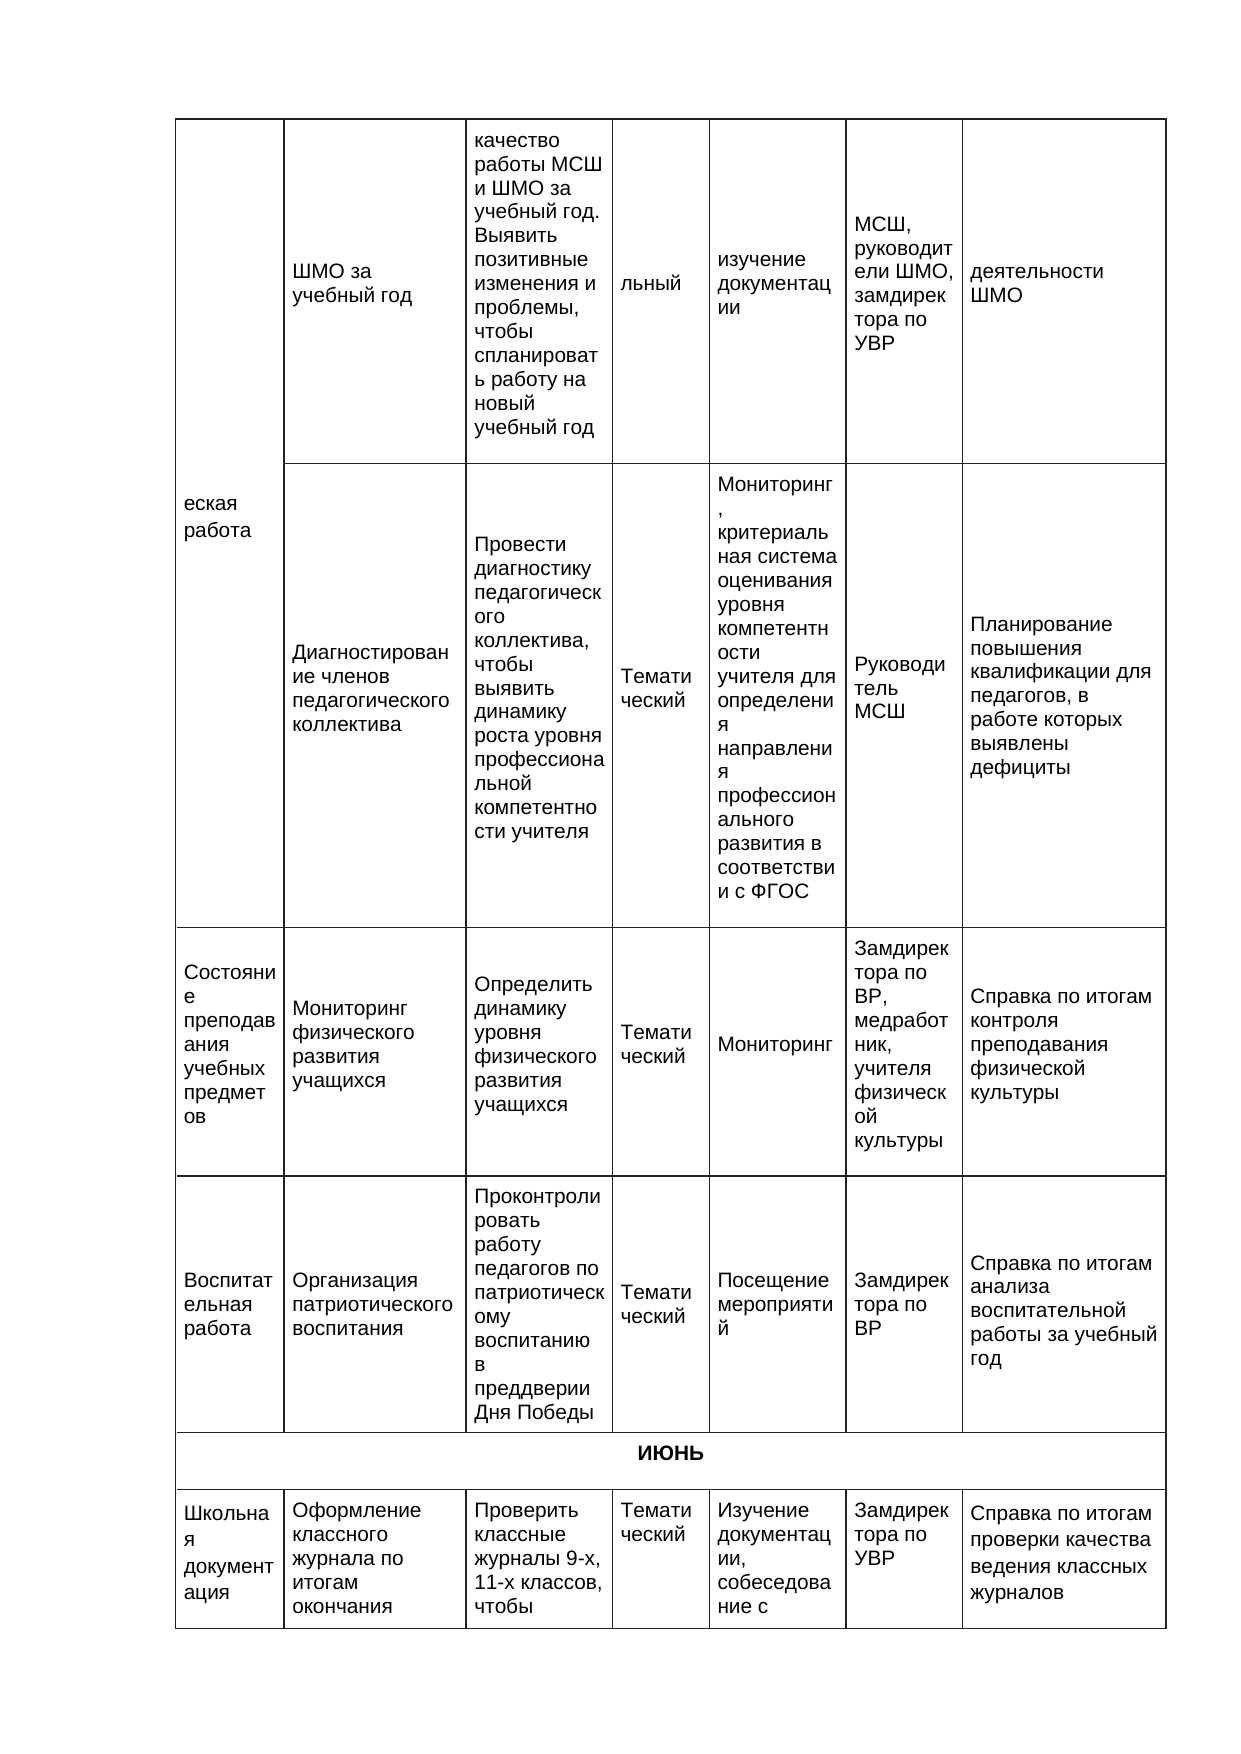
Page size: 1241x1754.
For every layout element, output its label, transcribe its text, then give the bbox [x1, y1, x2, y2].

table_cell Провести диагностику педагогического коллектива, чтобы выявить динамику роста уровня профессиональной компетентности учителя [467, 464, 612, 926]
table_cell Замдиректора по ВР, медработник, учителя физической культуры [847, 928, 962, 1175]
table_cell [467, 1490, 612, 1627]
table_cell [285, 120, 465, 462]
table_cell Проконтролировать работу педагогов по патриотическому воспитанию в преддверии Дня Победы [467, 1177, 612, 1432]
table_cell Посещение мероприятий [710, 1177, 845, 1432]
table_cell Тематический [613, 464, 709, 926]
table_cell ИЮНЬ [176, 1433, 1165, 1488]
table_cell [285, 1490, 465, 1627]
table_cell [847, 120, 962, 462]
table_cell Тематический [613, 1177, 709, 1432]
table_cell Определить динамику уровня физического развития учащихся [467, 928, 612, 1175]
table_cell Cправка по итогам контроля преподавания физической культуры [963, 928, 1165, 1175]
table_cell Мониторинг [710, 928, 845, 1175]
table_cell Замдиректора по ВР [847, 1177, 962, 1432]
table_cell Руководитель МСШ [847, 464, 962, 926]
table_cell Организация патриотического воспитания [285, 1177, 465, 1432]
table_cell Справка по итогам анализа воспитательной работы за учебный год [963, 1177, 1165, 1432]
table_cell Фронтальный [613, 120, 709, 462]
table_cell Мониторинг физического развития учащихся [285, 928, 465, 1175]
table_cell Тематический [613, 928, 709, 1175]
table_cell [963, 120, 1165, 462]
table_cell Методическая работа [176, 120, 283, 926]
table_cell Планирование повышения квалификации для педагогов, в работе которых выявлены дефициты [963, 464, 1165, 926]
table_cell Состояние преподавания учебных предметов [176, 928, 283, 1175]
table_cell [467, 120, 612, 462]
table_cell Тематический [613, 1490, 709, 1627]
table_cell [710, 120, 845, 462]
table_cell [963, 1490, 1165, 1627]
table_cell Замдиректора по УВР [847, 1490, 962, 1627]
table_cell Мониторинг, критериальная система оценивания уровня компетентности учителя для определения направления профессионального развития в соответствии с ФГОС [710, 464, 845, 926]
table_cell Диагностирование членов педагогического коллектива [285, 464, 465, 926]
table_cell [710, 1490, 845, 1627]
table_cell Воспитательная работа [176, 1176, 283, 1432]
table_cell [176, 1490, 283, 1627]
